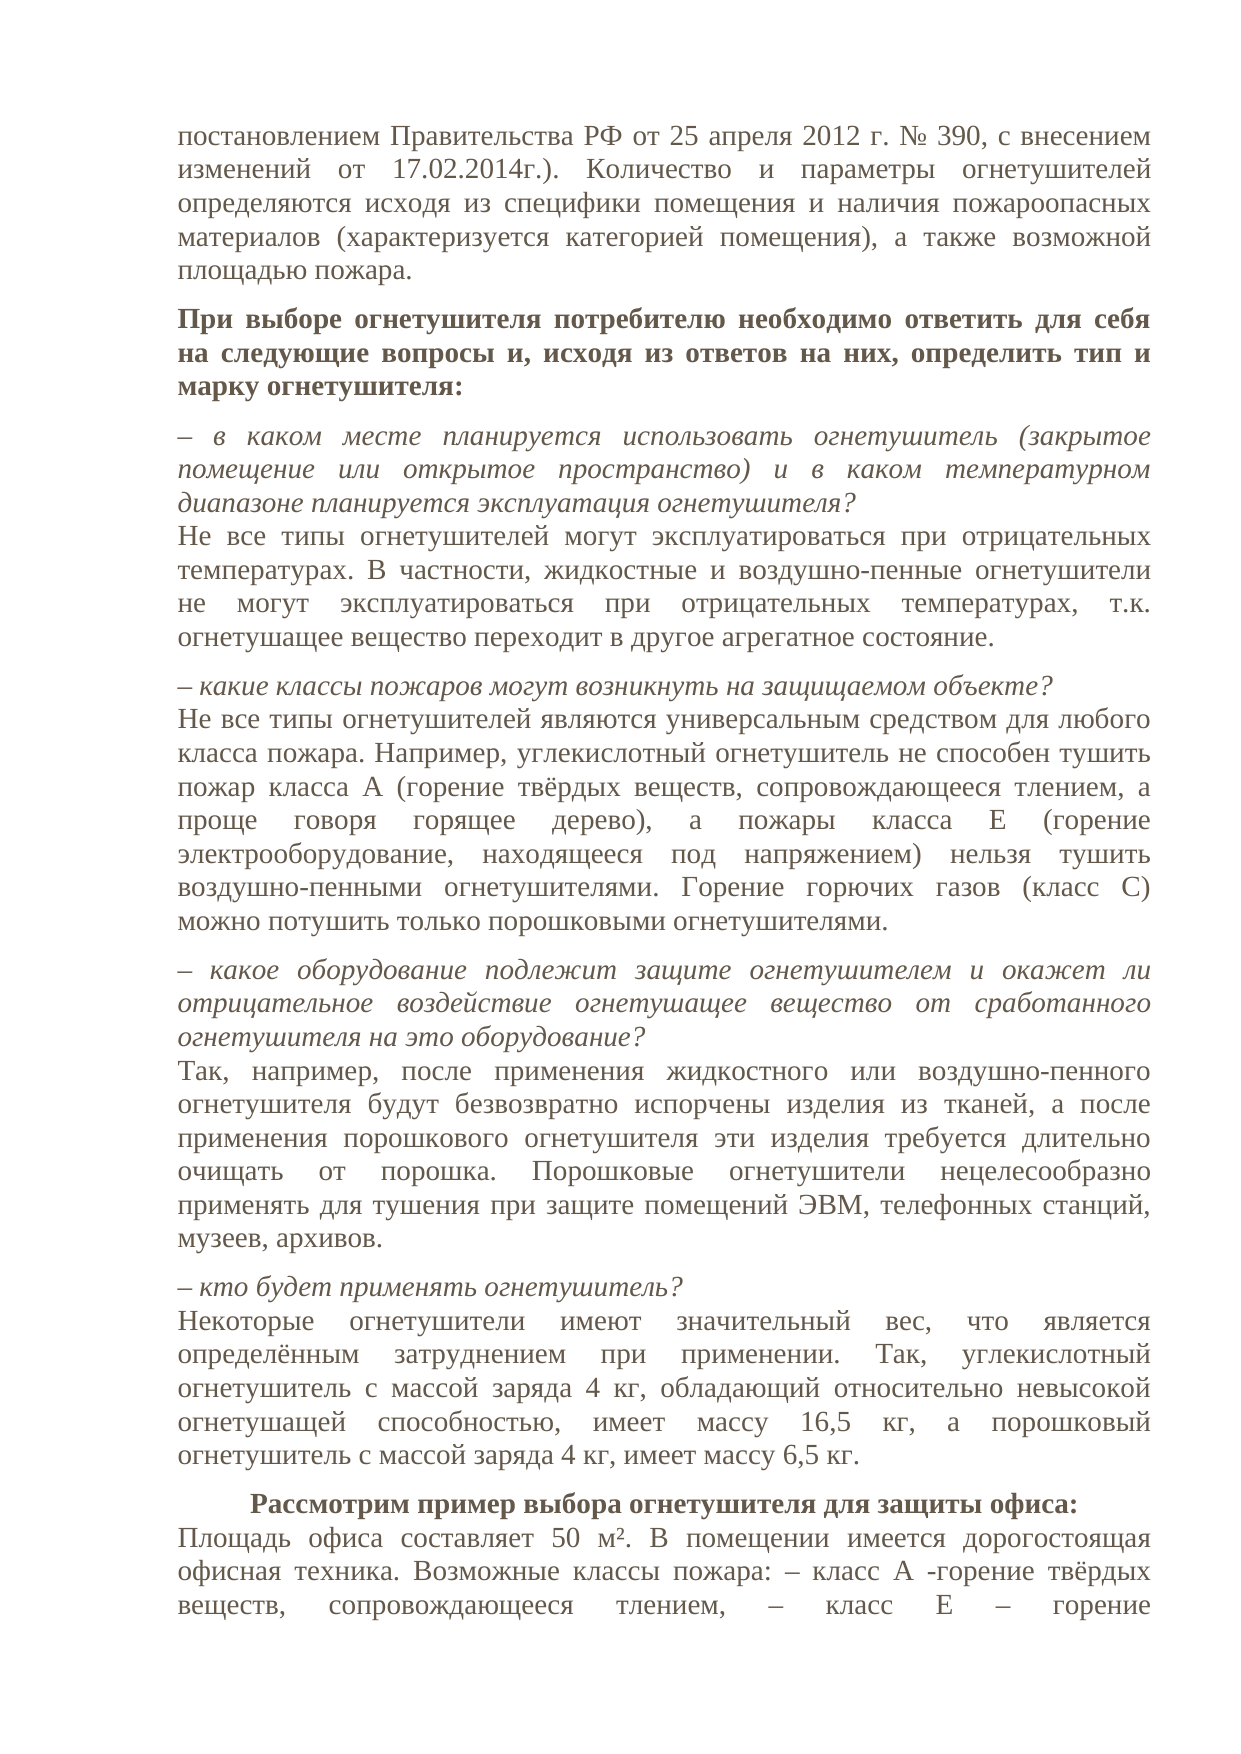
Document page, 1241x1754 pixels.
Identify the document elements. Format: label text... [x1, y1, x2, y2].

text Рассмотрим пример выбора огнетушителя для защиты офиса: [177, 1486, 1152, 1520]
text – какое оборудование подлежит защите огнетушителем и окажет ли отрицательное воздействие огнетушащее вещество от сработанного огнетушителя на это оборудование? [177, 952, 1152, 1053]
text Не все типы огнетушителей могут эксплуатироваться при отрицательных температурах. В частности, жидкостные и воздушно-пенные огнетушители не могут эксплуатироваться при отрицательных температурах, т.к. огнетушащее вещество переходит в другое агрегатное состояние. [177, 518, 1152, 652]
text При выборе огнетушителя потребителю необходимо ответить для себя на следующие вопросы и, исходя из ответов на них, определить тип и марку огнетушителя: [177, 301, 1152, 402]
text Так, например, после применения жидкостного или воздушно-пенного огнетушителя будут безвозвратно испорчены изделия из тканей, а после применения порошкового огнетушителя эти изделия требуется длительно очищать от порошка. Порошковые огнетушители нецелесообразно применять для тушения при защите помещений ЭВМ, телефонных станций, музеев, архивов. [177, 1053, 1152, 1254]
text – какие классы пожаров могут возникнуть на защищаемом объекте? [177, 668, 1152, 702]
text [177, 118, 1152, 286]
text Не все типы огнетушителей являются универсальным средством для любого класса пожара. Например, углекислотный огнетушитель не способен тушить пожар класса А (горение твёрдых веществ, сопровождающееся тлением, а проще говоря горящее дерево), а пожары класса Е (горение электрооборудование, находящееся под напряжением) нельзя тушить воздушно-пенными огнетушителями. Горение горючих газов (класс С) можно потушить только порошковыми огнетушителями. [177, 702, 1152, 936]
text Некоторые огнетушители имеют значительный вес, что является определённым затруднением при применении. Так, углекислотный огнетушитель с массой заряда 4 кг, обладающий относительно невысокой огнетушащей способностью, имеет массу 16,5 кг, а порошковый огнетушитель с массой заряда 4 кг, имеет массу 6,5 кг. [177, 1303, 1152, 1471]
text – кто будет применять огнетушитель? [177, 1269, 1152, 1303]
text – в каком месте планируется использовать огнетушитель (закрытое помещение или открытое пространство) и в каком температурном диапазоне планируется эксплуатация огнетушителя? [177, 418, 1152, 518]
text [177, 1520, 1152, 1621]
